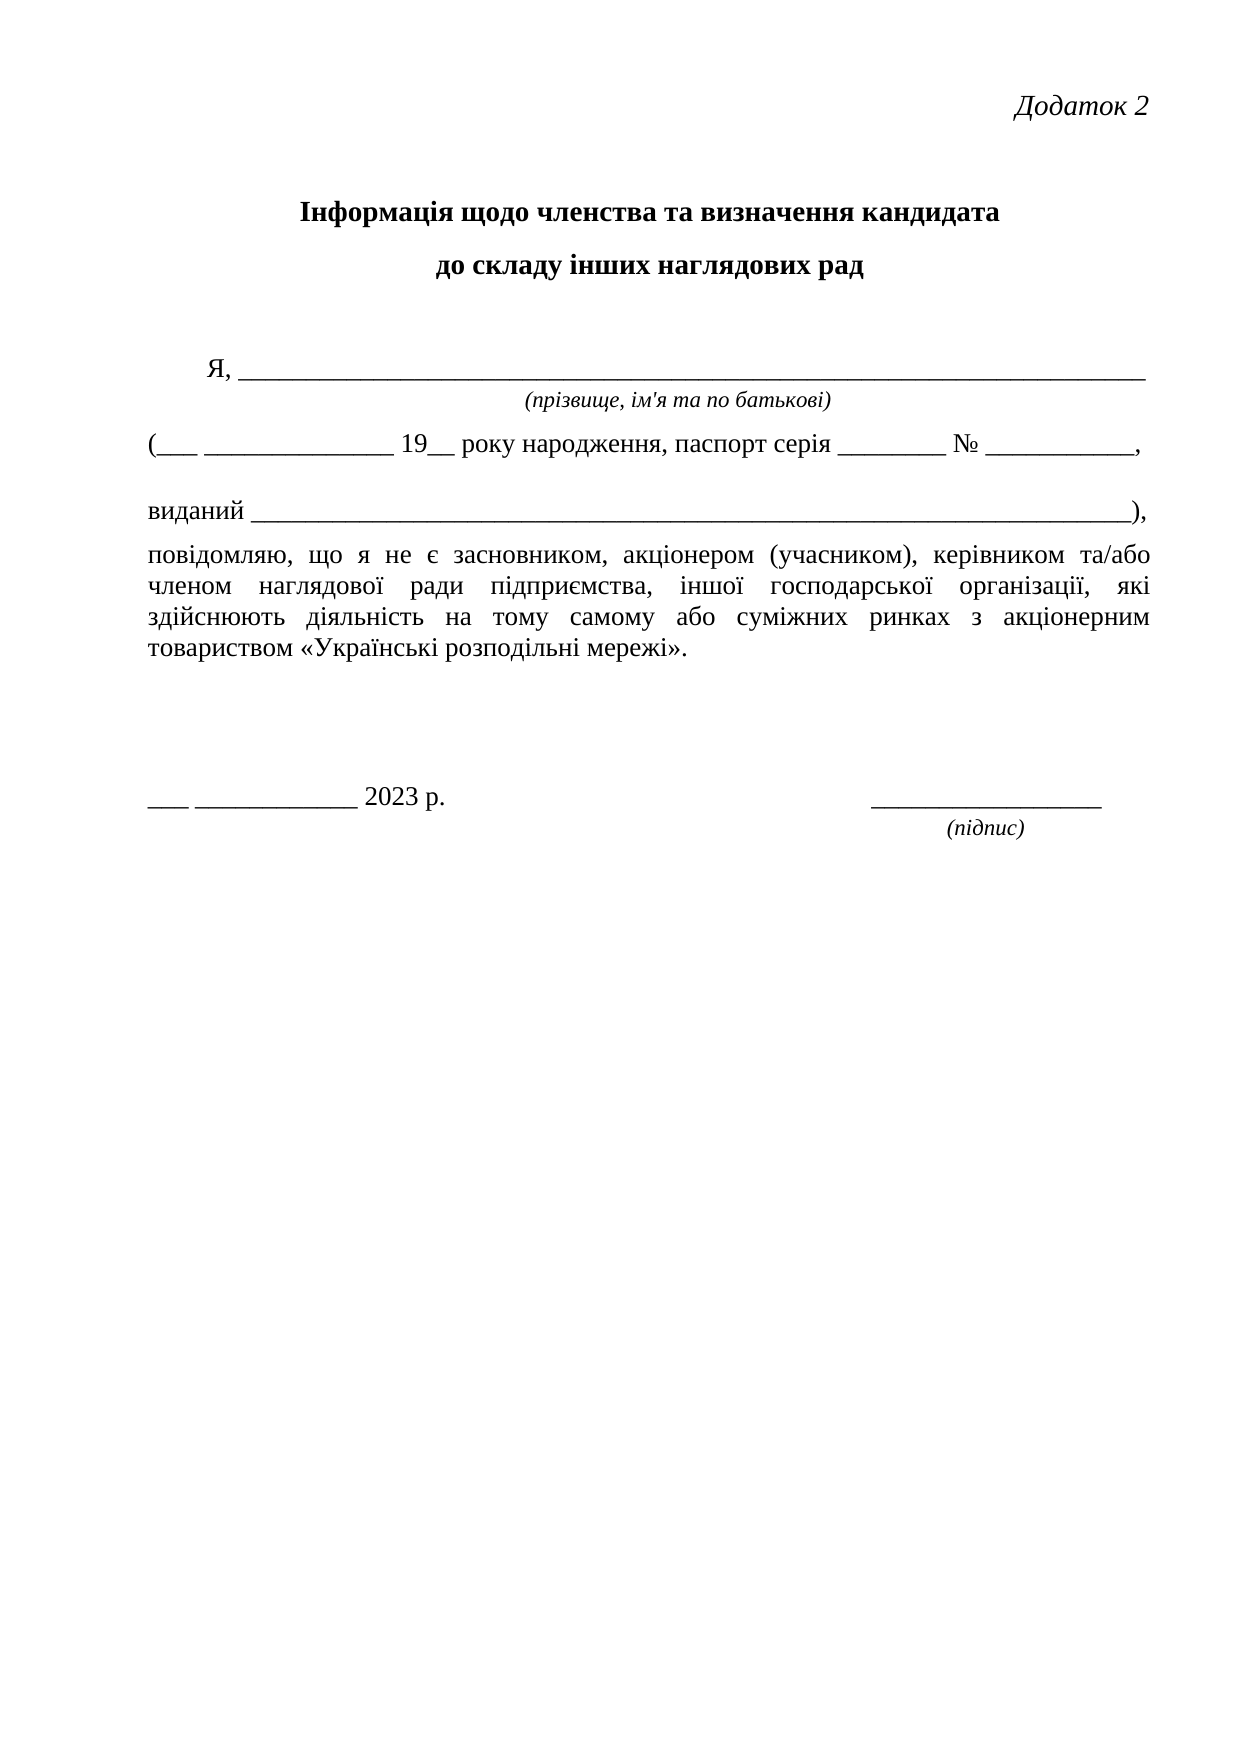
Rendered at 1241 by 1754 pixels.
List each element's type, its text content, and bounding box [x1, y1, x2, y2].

text Додаток 2 [148, 88, 1152, 122]
text (___ ______________ 19__ року народження, паспорт серія ________ № ___________, [148, 427, 1152, 458]
text (прізвище, ім'я та по батькові) [148, 386, 1152, 412]
text до складу інших наглядових рад [148, 247, 1152, 281]
text Інформація щодо членства та визначення кандидата [148, 194, 1152, 228]
text Я, ___________________________________________________________________ [148, 353, 1152, 384]
text (підпис) [148, 814, 1152, 840]
text повідомляю, що я не є засновником, акціонером (учасником), керівником та/або членом наглядової ради підприємства, іншої господарської організації, які здійснюють діяльність на тому самому або суміжних ринках з акціонерним товариством «Українські розподільні мережі». [148, 538, 1152, 662]
text виданий _________________________________________________________________), [148, 494, 1152, 525]
text ___ ____________ 2023 р. _________________ [148, 781, 1152, 812]
